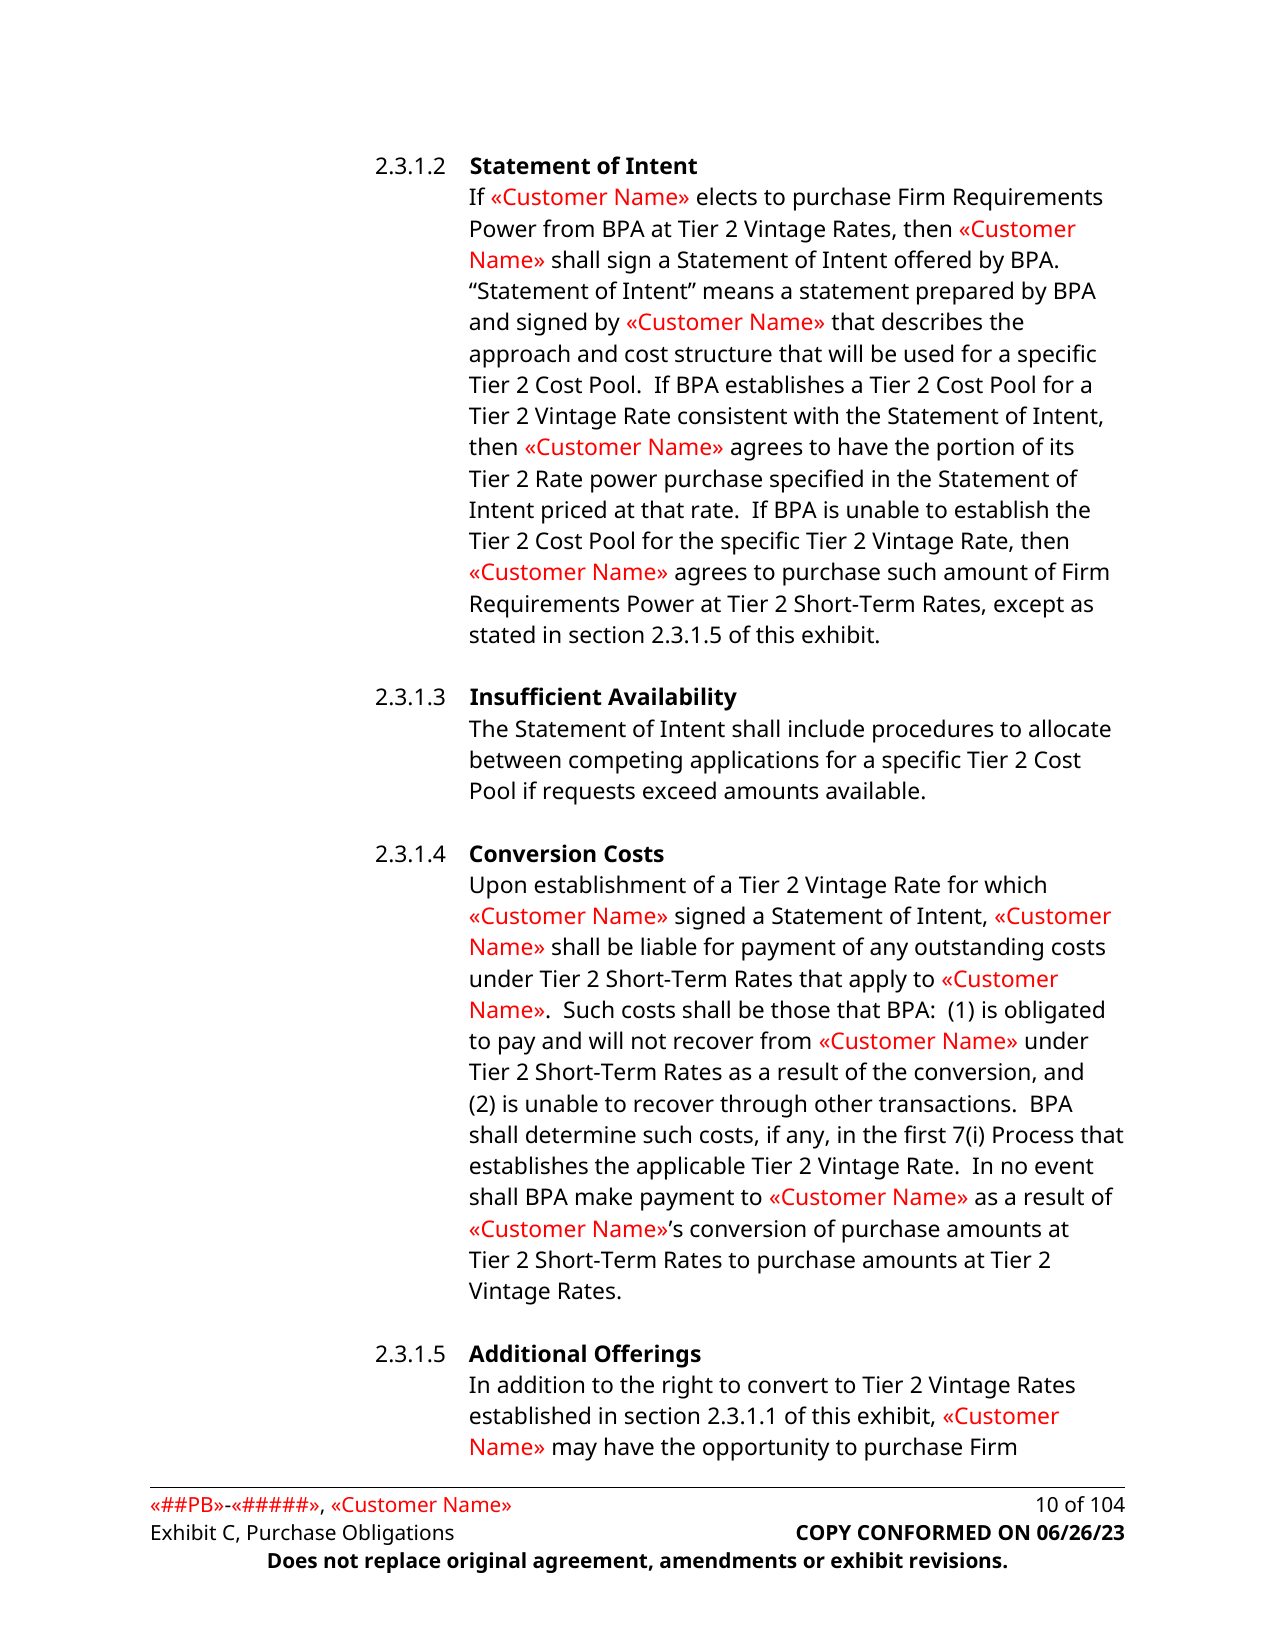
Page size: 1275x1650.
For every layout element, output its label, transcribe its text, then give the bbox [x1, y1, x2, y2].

text 2.3.1.3 Insufficient Availability [375, 681, 1125, 712]
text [469, 1369, 1125, 1462]
text 2.3.1.4 Conversion Costs [375, 837, 1125, 869]
text If «Customer Name» elects to purchase Firm Requirements Power from BPA at Tier 2 Vintage Rates, then «Customer Name» shall sign a Statement of Intent offered by BPA. “Statement of Intent” means a statement prepared by BPA and signed by «Customer Name» that describes the approach and cost structure that will be used for a specific Tier 2 Cost Pool. If BPA establishes a Tier 2 Cost Pool for a Tier 2 Vintage Rate consistent with the Statement of Intent, then «Customer Name» agrees to have the portion of its Tier 2 Rate power purchase specified in the Statement of Intent priced at that rate. If BPA is unable to establish the Tier 2 Cost Pool for the specific Tier 2 Vintage Rate, then «Customer Name» agrees to purchase such amount of Firm Requirements Power at Tier 2 Short-Term Rates, except as stated in section 2.3.1.5 of this exhibit. [469, 181, 1125, 650]
text 2.3.1.5 Additional Offerings [375, 1337, 1125, 1369]
text The Statement of Intent shall include procedures to allocate between competing applications for a specific Tier 2 Cost Pool if requests exceed amounts available. [469, 712, 1125, 806]
text Upon establishment of a Tier 2 Vintage Rate for which «Customer Name» signed a Statement of Intent, «Customer Name» shall be liable for payment of any outstanding costs under Tier 2 Short-Term Rates that apply to «Customer Name». Such costs shall be those that BPA: (1) is obligated to pay and will not recover from «Customer Name» under Tier 2 Short-Term Rates as a result of the conversion, and (2) is unable to recover through other transactions. BPA shall determine such costs, if any, in the first 7(i) Process that establishes the applicable Tier 2 Vintage Rate. In no event shall BPA make payment to «Customer Name» as a result of «Customer Name»’s conversion of purchase amounts at Tier 2 Short-Term Rates to purchase amounts at Tier 2 Vintage Rates. [469, 869, 1125, 1306]
text 2.3.1.2 Statement of Intent [375, 150, 1125, 181]
